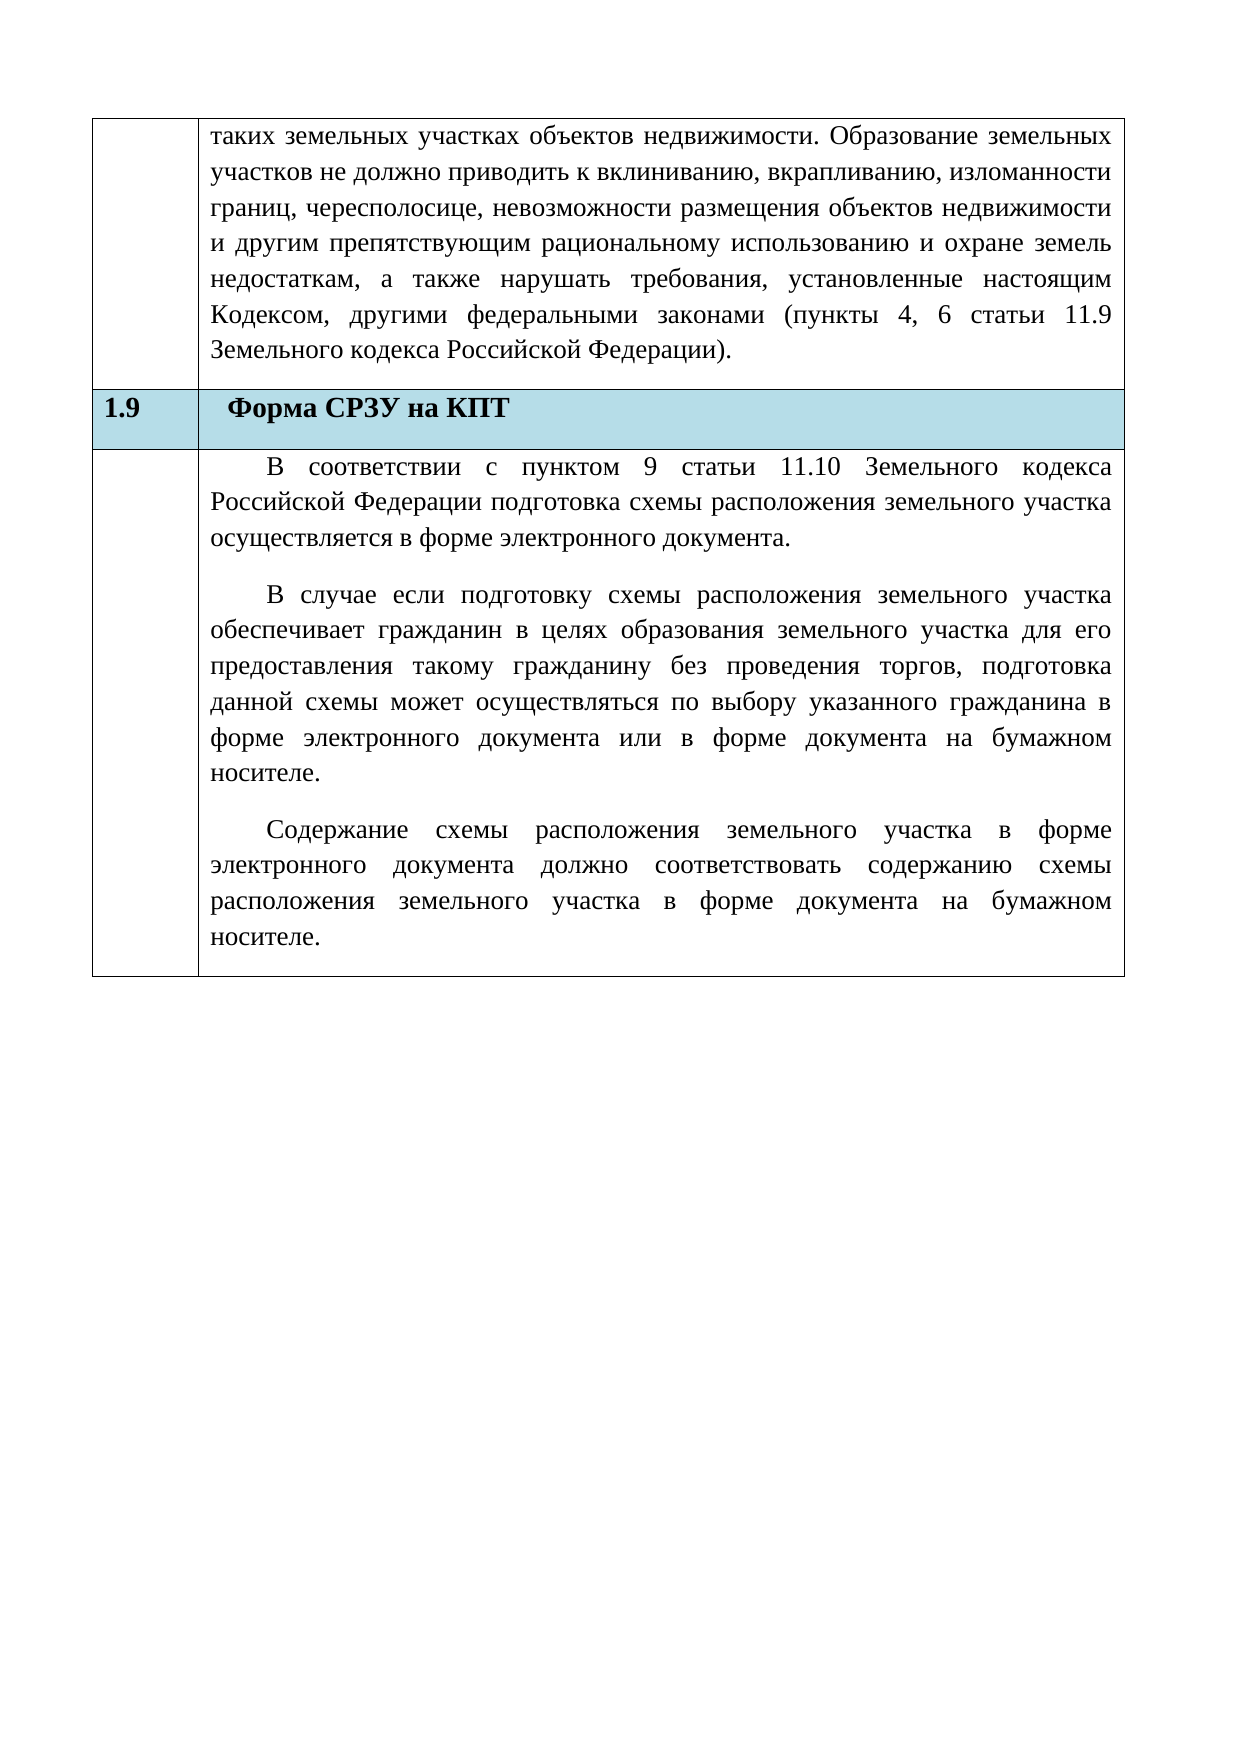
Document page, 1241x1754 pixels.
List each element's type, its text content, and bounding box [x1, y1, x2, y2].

table_cell 1.9 [93, 390, 198, 449]
table_cell В соответствии с пунктом 9 статьи 11.10 Земельного кодекса Российской Федерации подготовка схемы расположения земельного участка осуществляется в форме электронного документа. В случае если подготовку схемы расположения земельного участка обеспечивает гражданин в целях образования земельного участка для его предоставления такому гражданину без проведения торгов, подготовка данной схемы может осуществляться по выбору указанного гражданина в форме электронного документа или в форме документа на бумажном носителе. Содержание схемы расположения земельного участка в форме электронного документа должно соответствовать содержанию схемы расположения земельного участка в форме документа на бумажном носителе. [199, 450, 1124, 976]
table_cell [93, 119, 198, 389]
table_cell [199, 119, 1124, 389]
table_cell [93, 450, 198, 976]
table_cell Форма СРЗУ на КПТ [199, 390, 1124, 449]
